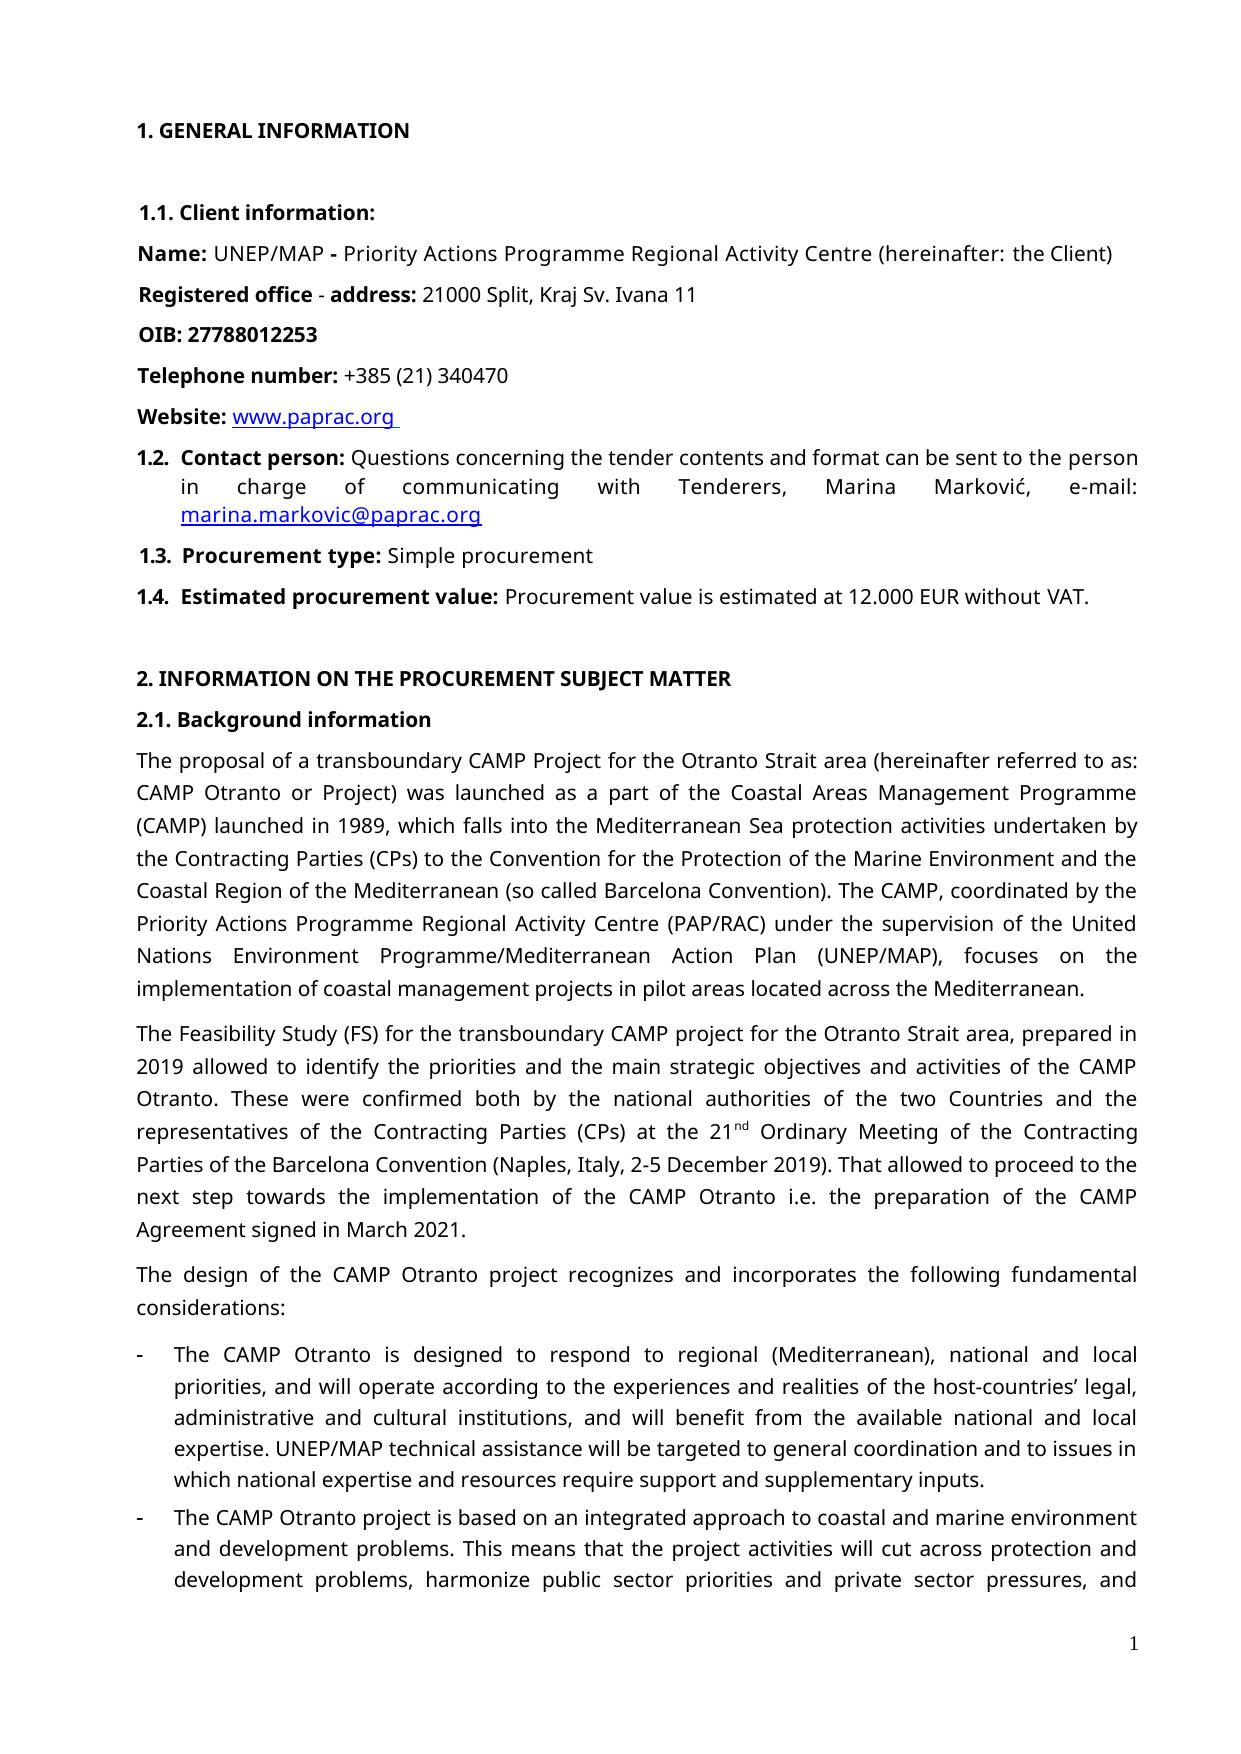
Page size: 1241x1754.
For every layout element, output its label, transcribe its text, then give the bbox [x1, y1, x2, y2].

text Registered office - address: 21000 Split, Kraj Sv. Ivana 11 [138, 280, 1139, 308]
text Website: www.paprac.org [137, 402, 1139, 431]
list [136, 1500, 1139, 1594]
text Name: UNEP/MAP - Priority Actions Programme Regional Activity Centre (hereinafter: the Client) [137, 239, 1139, 267]
text The proposal of a transboundary CAMP Project for the Otranto Strait area (hereinafter referred to as: CAMP Otranto or Project) was launched as a part of the Coastal Areas Management Programme (CAMP) launched in 1989, which falls into the Mediterranean Sea protection activities undertaken by the Contracting Parties (CPs) to the Convention for the Protection of the Marine Environment and the Coastal Region of the Mediterranean (so called Barcelona Convention). The CAMP, coordinated by the Priority Actions Programme Regional Activity Centre (PAP/RAC) under the supervision of the United Nations Environment Programme/Mediterranean Action Plan (UNEP/MAP), focuses on the implementation of coastal management projects in pilot areas located across the Mediterranean. [136, 746, 1139, 1003]
list Procurement type: Simple procurement [138, 541, 1139, 570]
list Contact person: Questions concerning the tender contents and format can be sent to the person in charge of communicating with Tenderers, Marina Marković, e-mail: marina.markovic@paprac.org [136, 443, 1139, 529]
text 2. INFORMATION ON THE PROCUREMENT SUBJECT MATTER [136, 664, 890, 692]
text The Feasibility Study (FS) for the transboundary CAMP project for the Otranto Strait area, prepared in 2019 allowed to identify the priorities and the main strategic objectives and activities of the CAMP Otranto. These were confirmed both by the national authorities of the two Countries and the representatives of the Contracting Parties (CPs) at the 21nd Ordinary Meeting of the Contracting Parties of the Barcelona Convention (Naples, Italy, 2-5 December 2019). That allowed to proceed to the next step towards the implementation of the CAMP Otranto i.e. the preparation of the CAMP Agreement signed in March 2021. [136, 1019, 1139, 1243]
text 1. GENERAL INFORMATION [136, 116, 1139, 144]
text The design of the CAMP Otranto project recognizes and incorporates the following fundamental considerations: [136, 1260, 1139, 1321]
text 1.1. Client information: [138, 198, 1139, 226]
text OIB: 27788012253 [138, 321, 1139, 349]
list Estimated procurement value: Procurement value is estimated at 12.000 EUR without VAT. [136, 582, 1139, 611]
text 2.1. Background information [136, 705, 890, 733]
text Telephone number: +385 (21) 340470 [137, 362, 1139, 390]
list The CAMP Otranto is designed to respond to regional (Mediterranean), national and local priorities, and will operate according to the experiences and realities of the host-countries’ legal, administrative and cultural institutions, and will benefit from the available national and local expertise. UNEP/MAP technical assistance will be targeted to general coordination and to issues in which national expertise and resources require support and supplementary inputs. [136, 1338, 1139, 1494]
